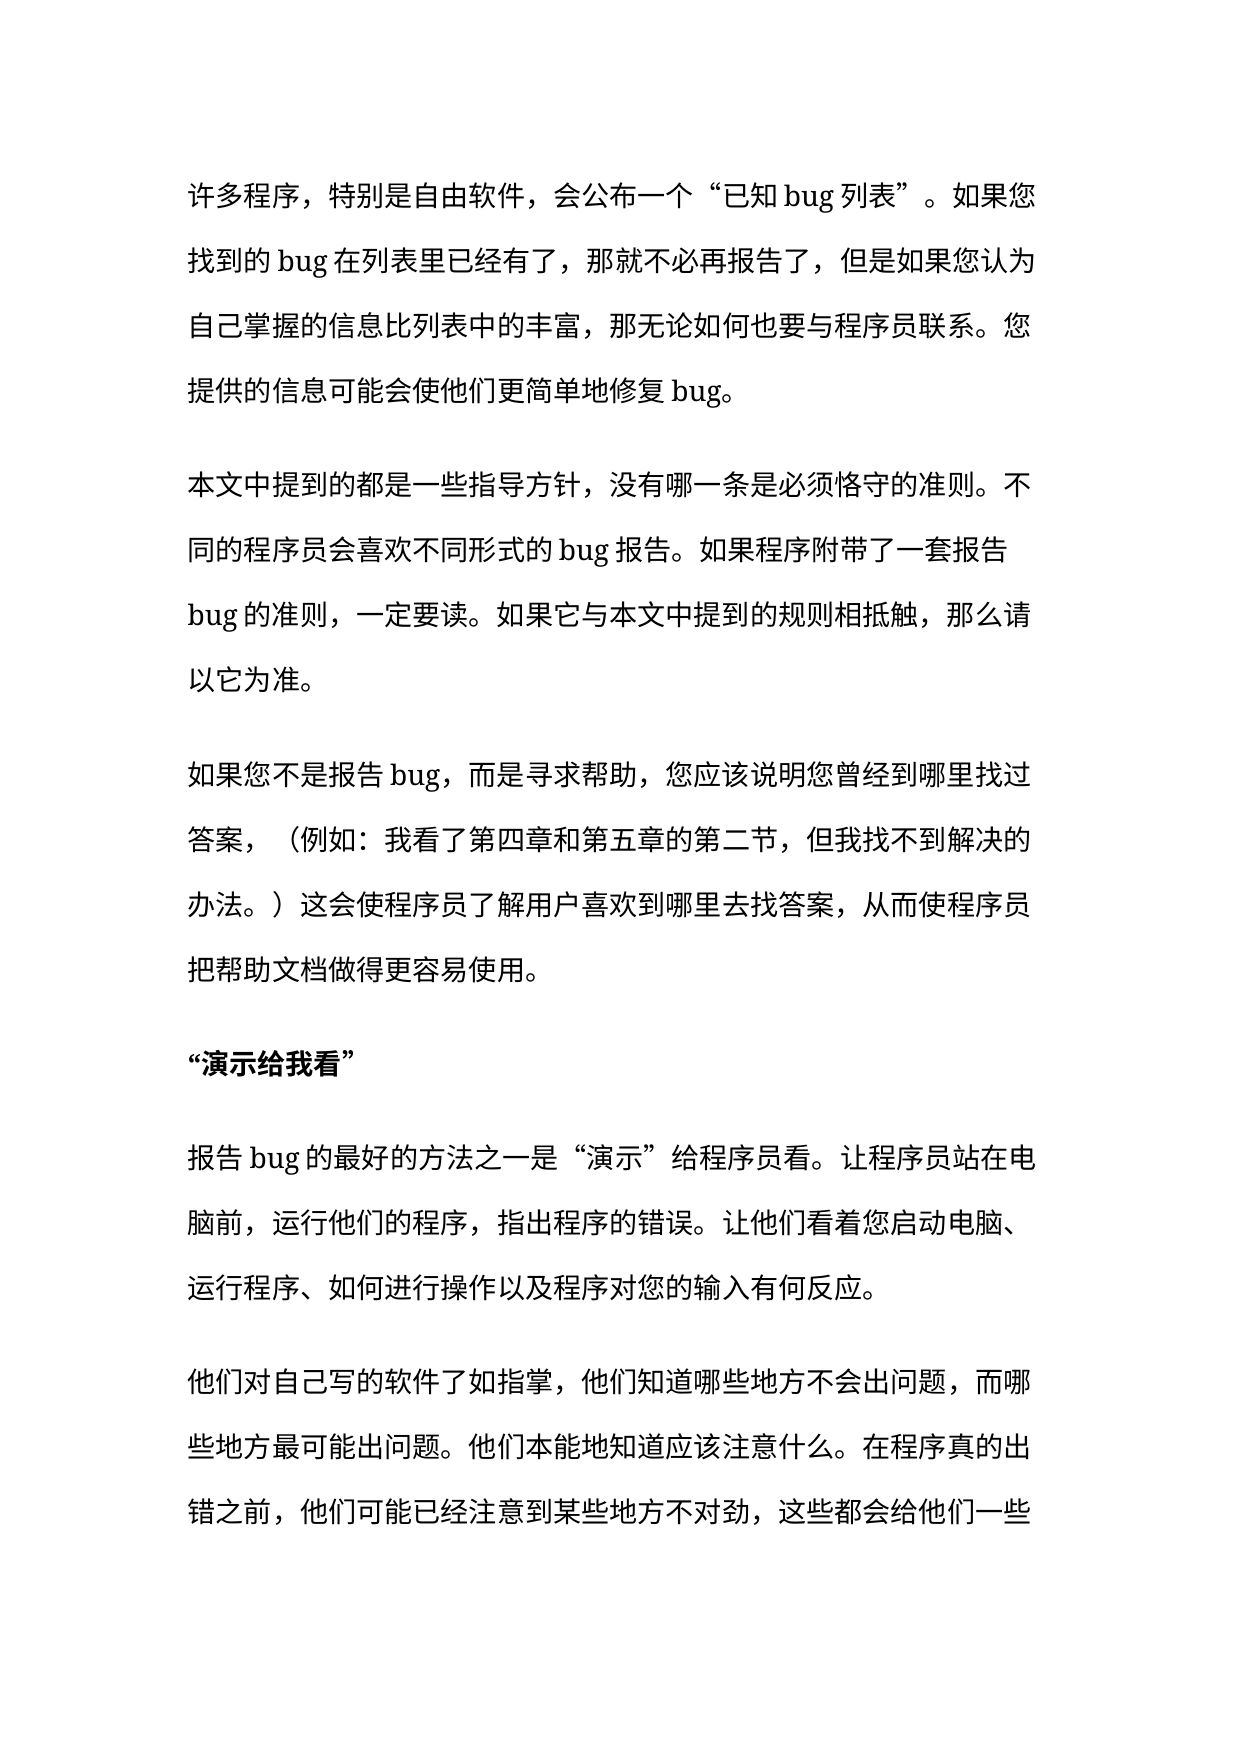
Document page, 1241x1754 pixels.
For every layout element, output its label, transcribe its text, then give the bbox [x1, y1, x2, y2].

text “演示给我看” [187, 1029, 1053, 1094]
text 许多程序，特别是自由软件，会公布一个“已知bug列表”。如果您找到的bug在列表里已经有了，那就不必再报告了，但是如果您认为自己掌握的信息比列表中的丰富，那无论如何也要与程序员联系。您提供的信息可能会使他们更简单地修复bug。 [187, 162, 1053, 422]
text 如果您不是报告bug，而是寻求帮助，您应该说明您曾经到哪里找过答案，（例如：我看了第四章和第五章的第二节，但我找不到解决的办法。）这会使程序员了解用户喜欢到哪里去找答案，从而使程序员把帮助文档做得更容易使用。 [187, 740, 1053, 1000]
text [187, 1348, 1053, 1543]
text 报告bug的最好的方法之一是“演示”给程序员看。让程序员站在电脑前，运行他们的程序，指出程序的错误。让他们看着您启动电脑、运行程序、如何进行操作以及程序对您的输入有何反应。 [187, 1124, 1053, 1319]
text 本文中提到的都是一些指导方针，没有哪一条是必须恪守的准则。不同的程序员会喜欢不同形式的bug报告。如果程序附带了一套报告bug的准则，一定要读。如果它与本文中提到的规则相抵触，那么请以它为准。 [187, 451, 1053, 711]
